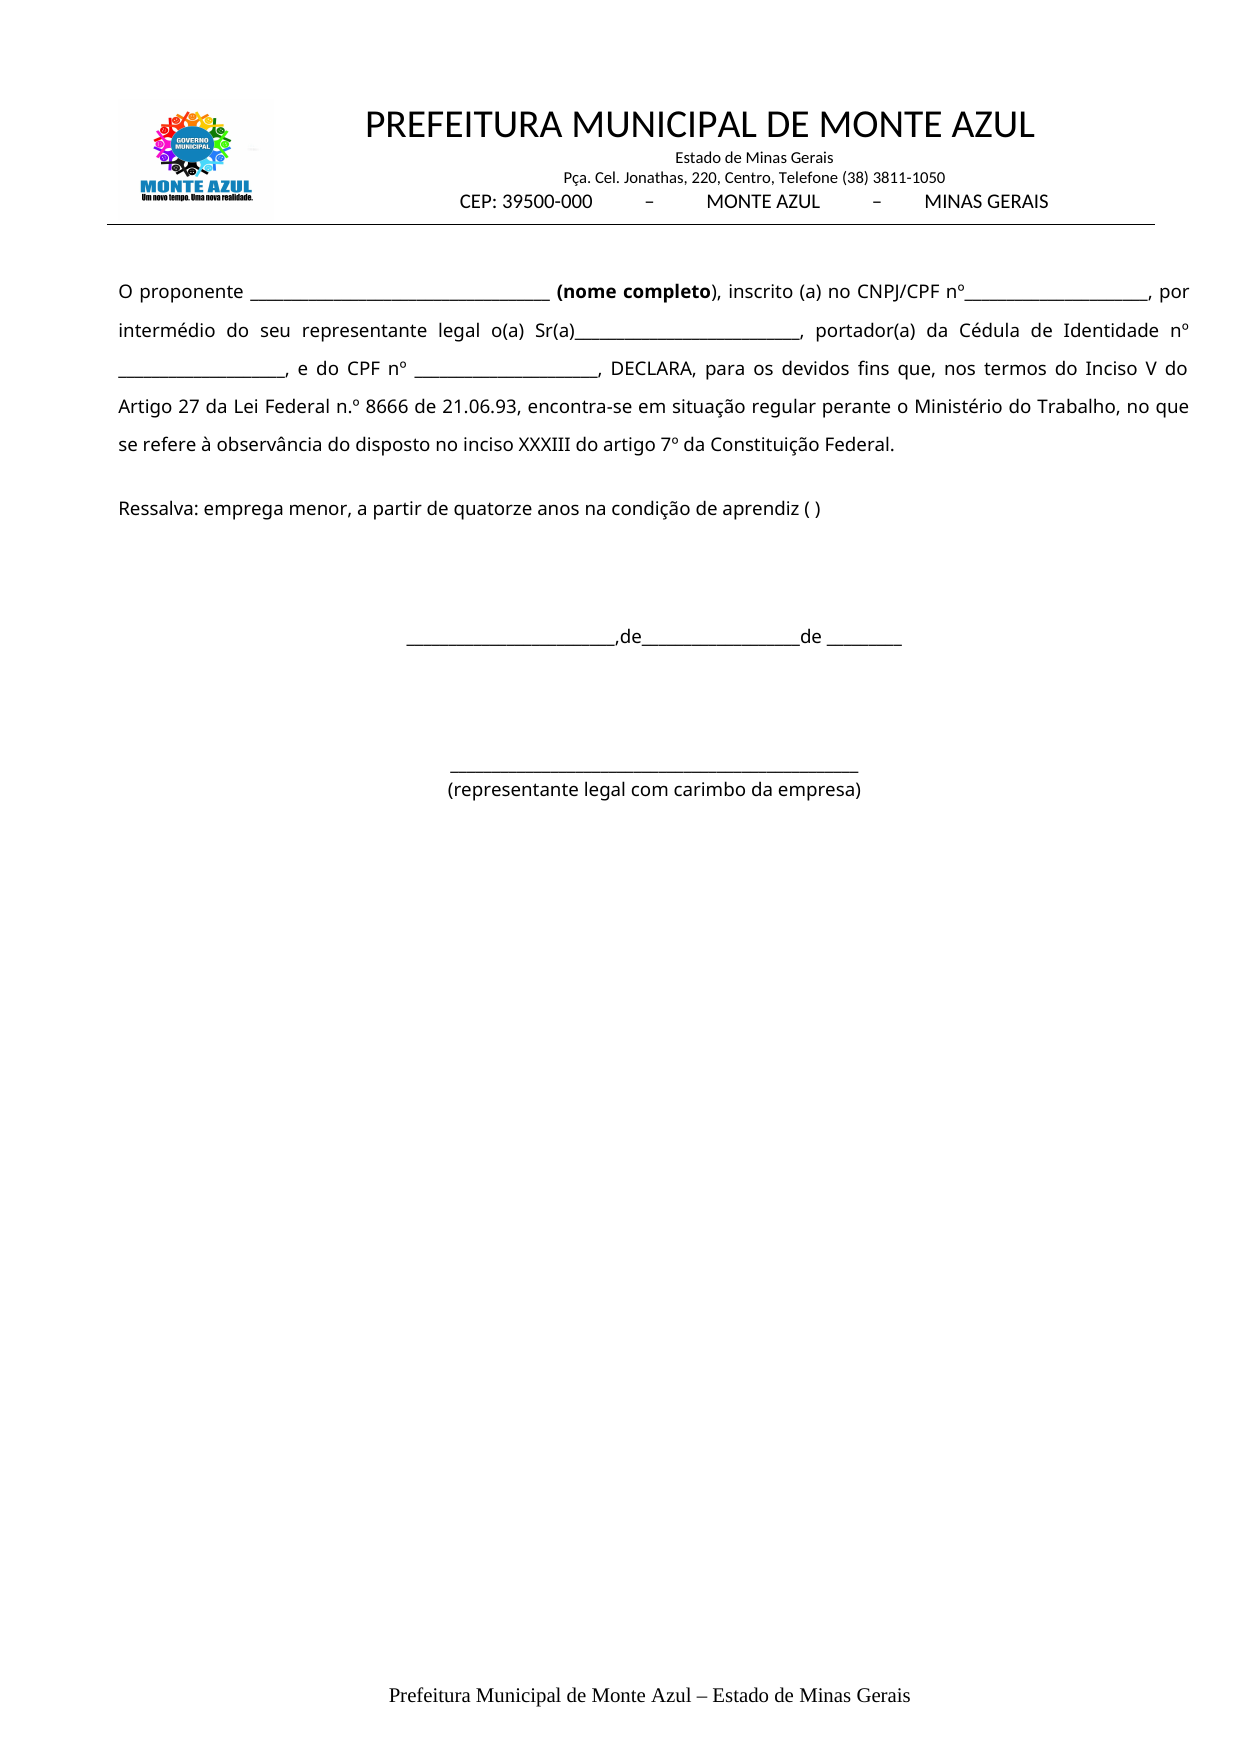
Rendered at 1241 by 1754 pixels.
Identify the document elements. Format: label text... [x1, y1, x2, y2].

picture [118, 99, 275, 221]
text _________________________________________________ [118, 751, 1190, 776]
text (representante legal com carimbo da empresa) [118, 776, 1190, 802]
text _________________________,de___________________de _________ [118, 623, 1190, 648]
text Ressalva: emprega menor, a partir de quatorze anos na condição de aprendiz ( ) [118, 495, 1190, 521]
text O proponente ____________________________________ (nome completo), inscrito (a) no CNPJ/CPF nº______________________, por intermédio do seu representante legal o(a) Sr(a)___________________________, portador(a) da Cédula de Identidade nº ____________________, e do CPF nº ______________________, DECLARA, para os devidos fins que, nos termos do Inciso V do Artigo 27 da Lei Federal n.º 8666 de 21.06.93, encontra-se em situação regular perante o Ministério do Trabalho, no que se refere à observância do disposto no inciso XXXIII do artigo 7º da Constituição Federal. [118, 279, 1190, 457]
